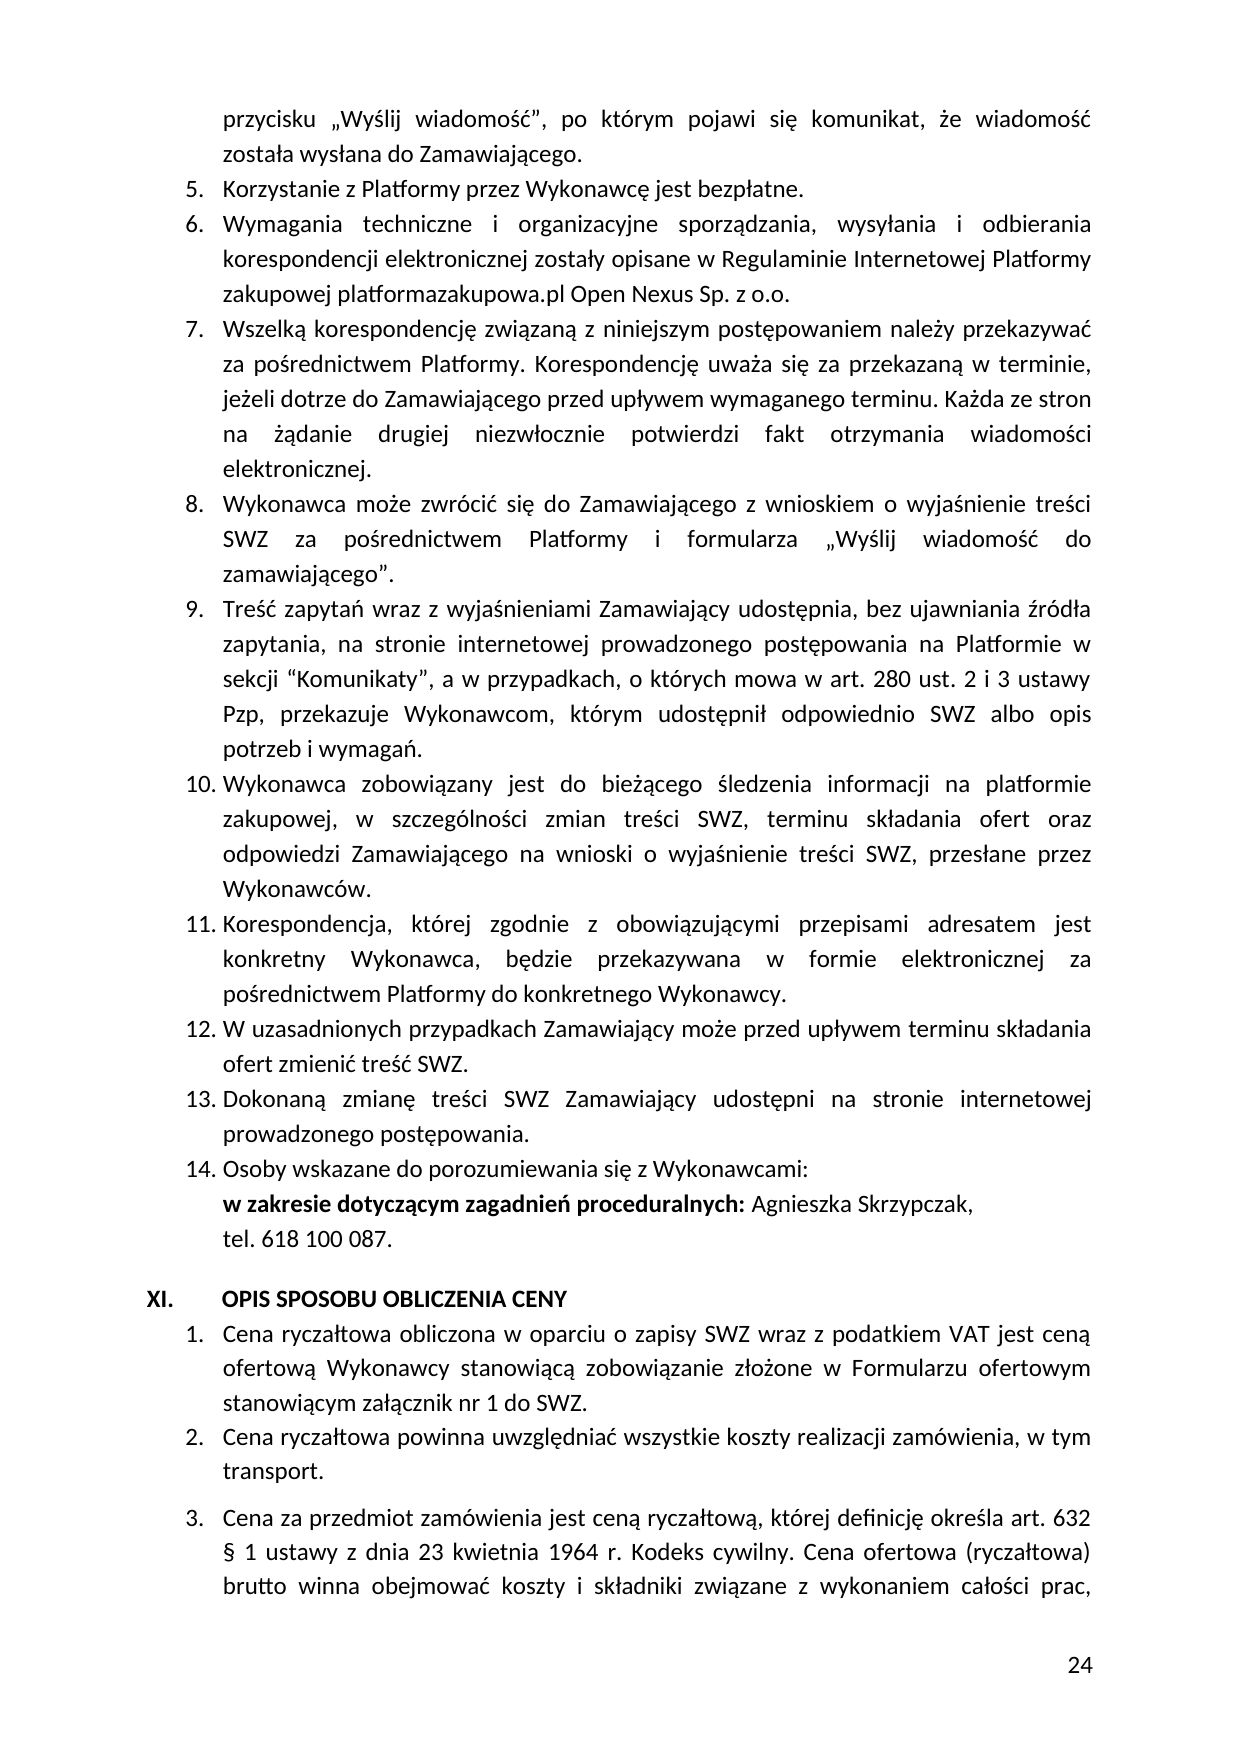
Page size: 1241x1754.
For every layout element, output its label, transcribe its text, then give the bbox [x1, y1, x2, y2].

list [185, 103, 1093, 169]
list OPIS SPOSOBU OBLICZENIA CENY [147, 1283, 1093, 1314]
list Wymagania techniczne i organizacyjne sporządzania, wysyłania i odbierania korespondencji elektronicznej zostały opisane w Regulaminie Internetowej Platformy zakupowej platformazakupowa.pl Open Nexus Sp. z o.o. [185, 208, 1093, 309]
list Korzystanie z Platformy przez Wykonawcę jest bezpłatne. [185, 173, 1093, 204]
list Wszelką korespondencję związaną z niniejszym postępowaniem należy przekazywać za pośrednictwem Platformy. Korespondencję uważa się za przekazaną w terminie, jeżeli dotrze do Zamawiającego przed upływem wymaganego terminu. Każda ze stron na żądanie drugiej niezwłocznie potwierdzi fakt otrzymania wiadomości elektronicznej. [185, 313, 1093, 484]
list Treść zapytań wraz z wyjaśnieniami Zamawiający udostępnia, bez ujawniania źródła zapytania, na stronie internetowej prowadzonego postępowania na Platformie w sekcji “Komunikaty”, a w przypadkach, o których mowa w art. 280 ust. 2 i 3 ustawy Pzp, przekazuje Wykonawcom, którym udostępnił odpowiednio SWZ albo opis potrzeb i wymagań. [185, 593, 1093, 764]
list Cena ryczałtowa obliczona w oparciu o zapisy SWZ wraz z podatkiem VAT jest ceną ofertową Wykonawcy stanowiącą zobowiązanie złożone w Formularzu ofertowym stanowiącym załącznik nr 1 do SWZ. [185, 1318, 1093, 1417]
list Cena ryczałtowa powinna uwzględniać wszystkie koszty realizacji zamówienia, w tym transport. [185, 1421, 1093, 1486]
list W uzasadnionych przypadkach Zamawiający może przed upływem terminu składania ofert zmienić treść SWZ. [185, 1013, 1093, 1079]
list Osoby wskazane do porozumiewania się z Wykonawcami: w zakresie dotyczącym zagadnień proceduralnych: Agnieszka Skrzypczak, tel. 618 100 087. [185, 1153, 1091, 1254]
list Dokonaną zmianę treści SWZ Zamawiający udostępni na stronie internetowej prowadzonego postępowania. [185, 1083, 1093, 1149]
list Wykonawca zobowiązany jest do bieżącego śledzenia informacji na platformie zakupowej, w szczególności zmian treści SWZ, terminu składania ofert oraz odpowiedzi Zamawiającego na wnioski o wyjaśnienie treści SWZ, przesłane przez Wykonawców. [185, 768, 1093, 904]
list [185, 1502, 1093, 1601]
list Korespondencja, której zgodnie z obowiązującymi przepisami adresatem jest konkretny Wykonawca, będzie przekazywana w formie elektronicznej za pośrednictwem Platformy do konkretnego Wykonawcy. [185, 908, 1093, 1009]
list Wykonawca może zwrócić się do Zamawiającego z wnioskiem o wyjaśnienie treści SWZ za pośrednictwem Platformy i formularza „Wyślij wiadomość do zamawiającego”. [185, 488, 1093, 589]
